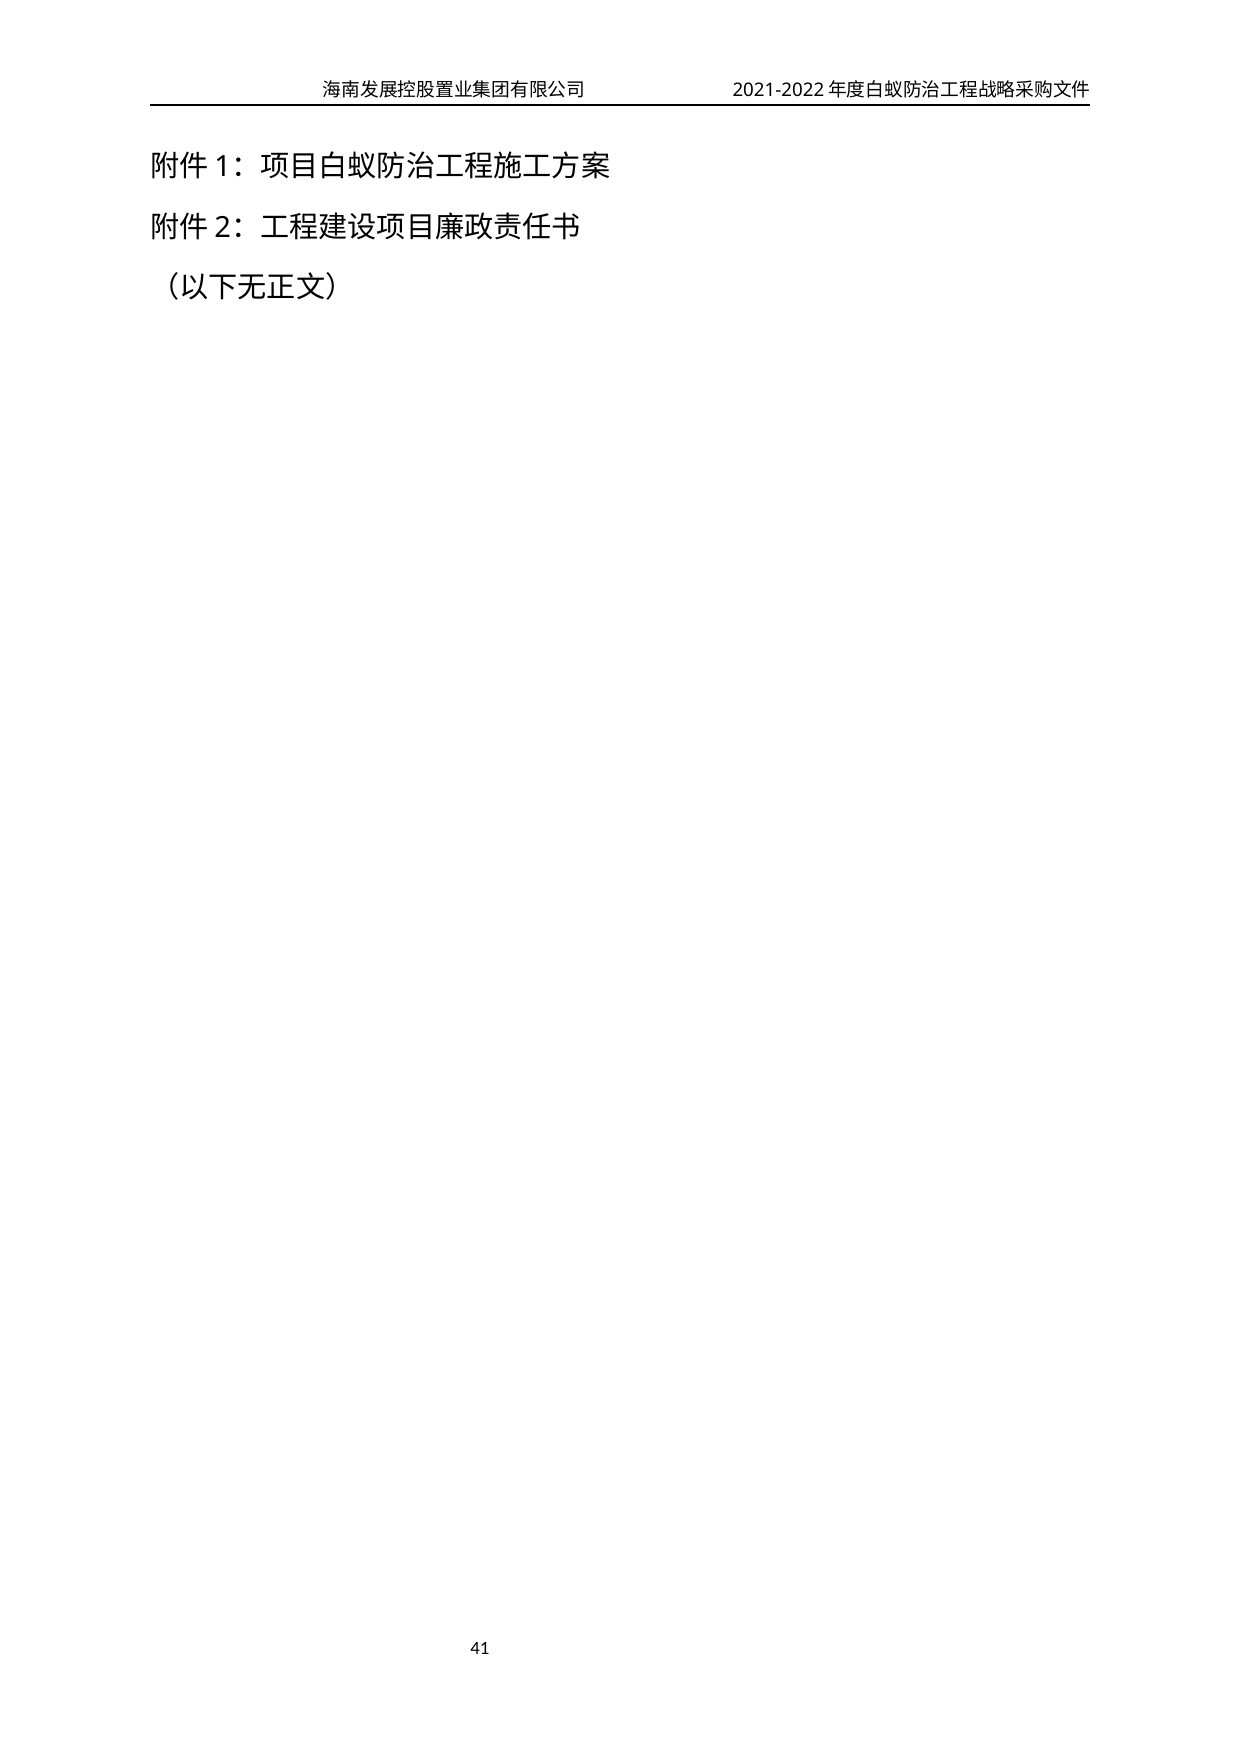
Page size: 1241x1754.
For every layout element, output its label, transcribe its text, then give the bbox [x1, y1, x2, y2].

text 附件1：项目白蚁防治工程施工方案 [150, 150, 1090, 183]
subtitle 附件2：工程建设项目廉政责任书 [150, 210, 1090, 244]
text （以下无正文） [150, 271, 1090, 304]
